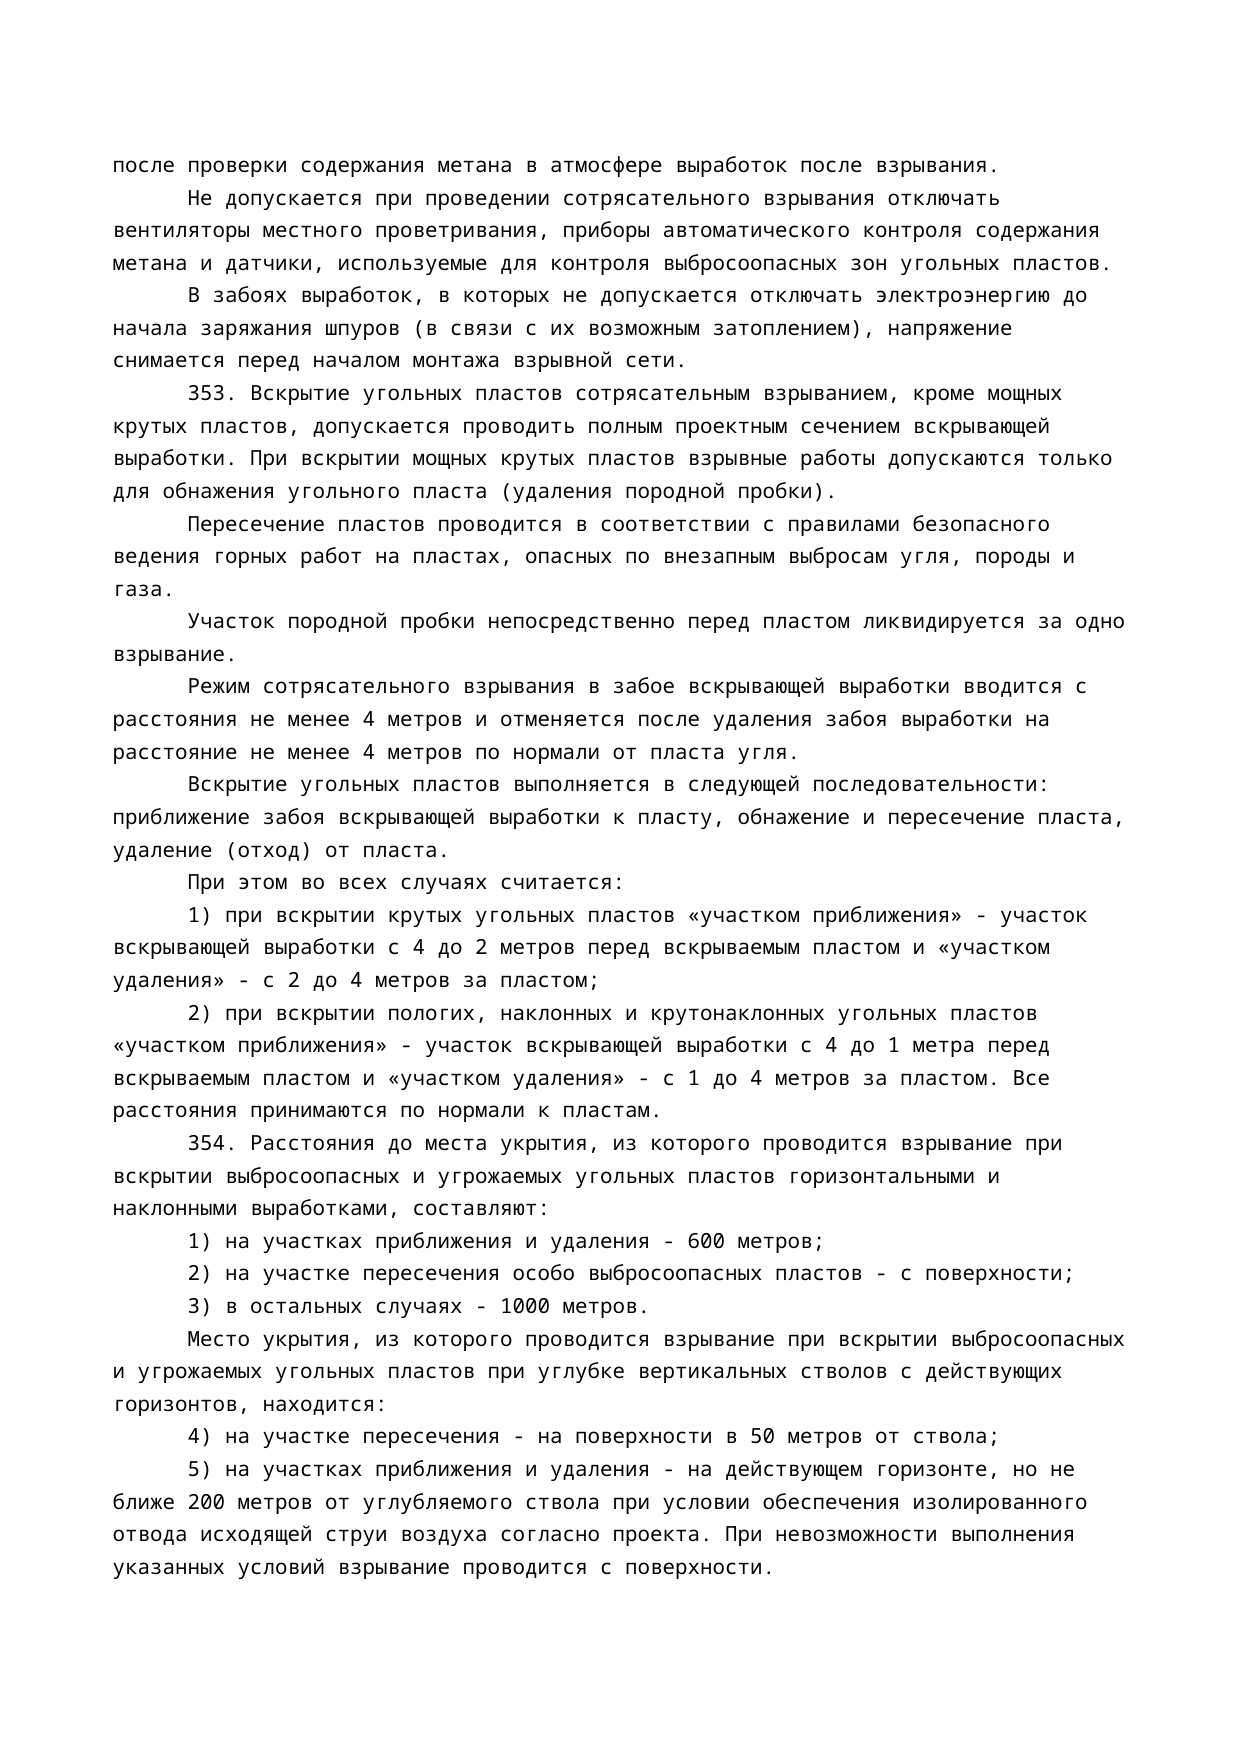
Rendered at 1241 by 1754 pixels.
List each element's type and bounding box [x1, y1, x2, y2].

text [112, 150, 1128, 1580]
